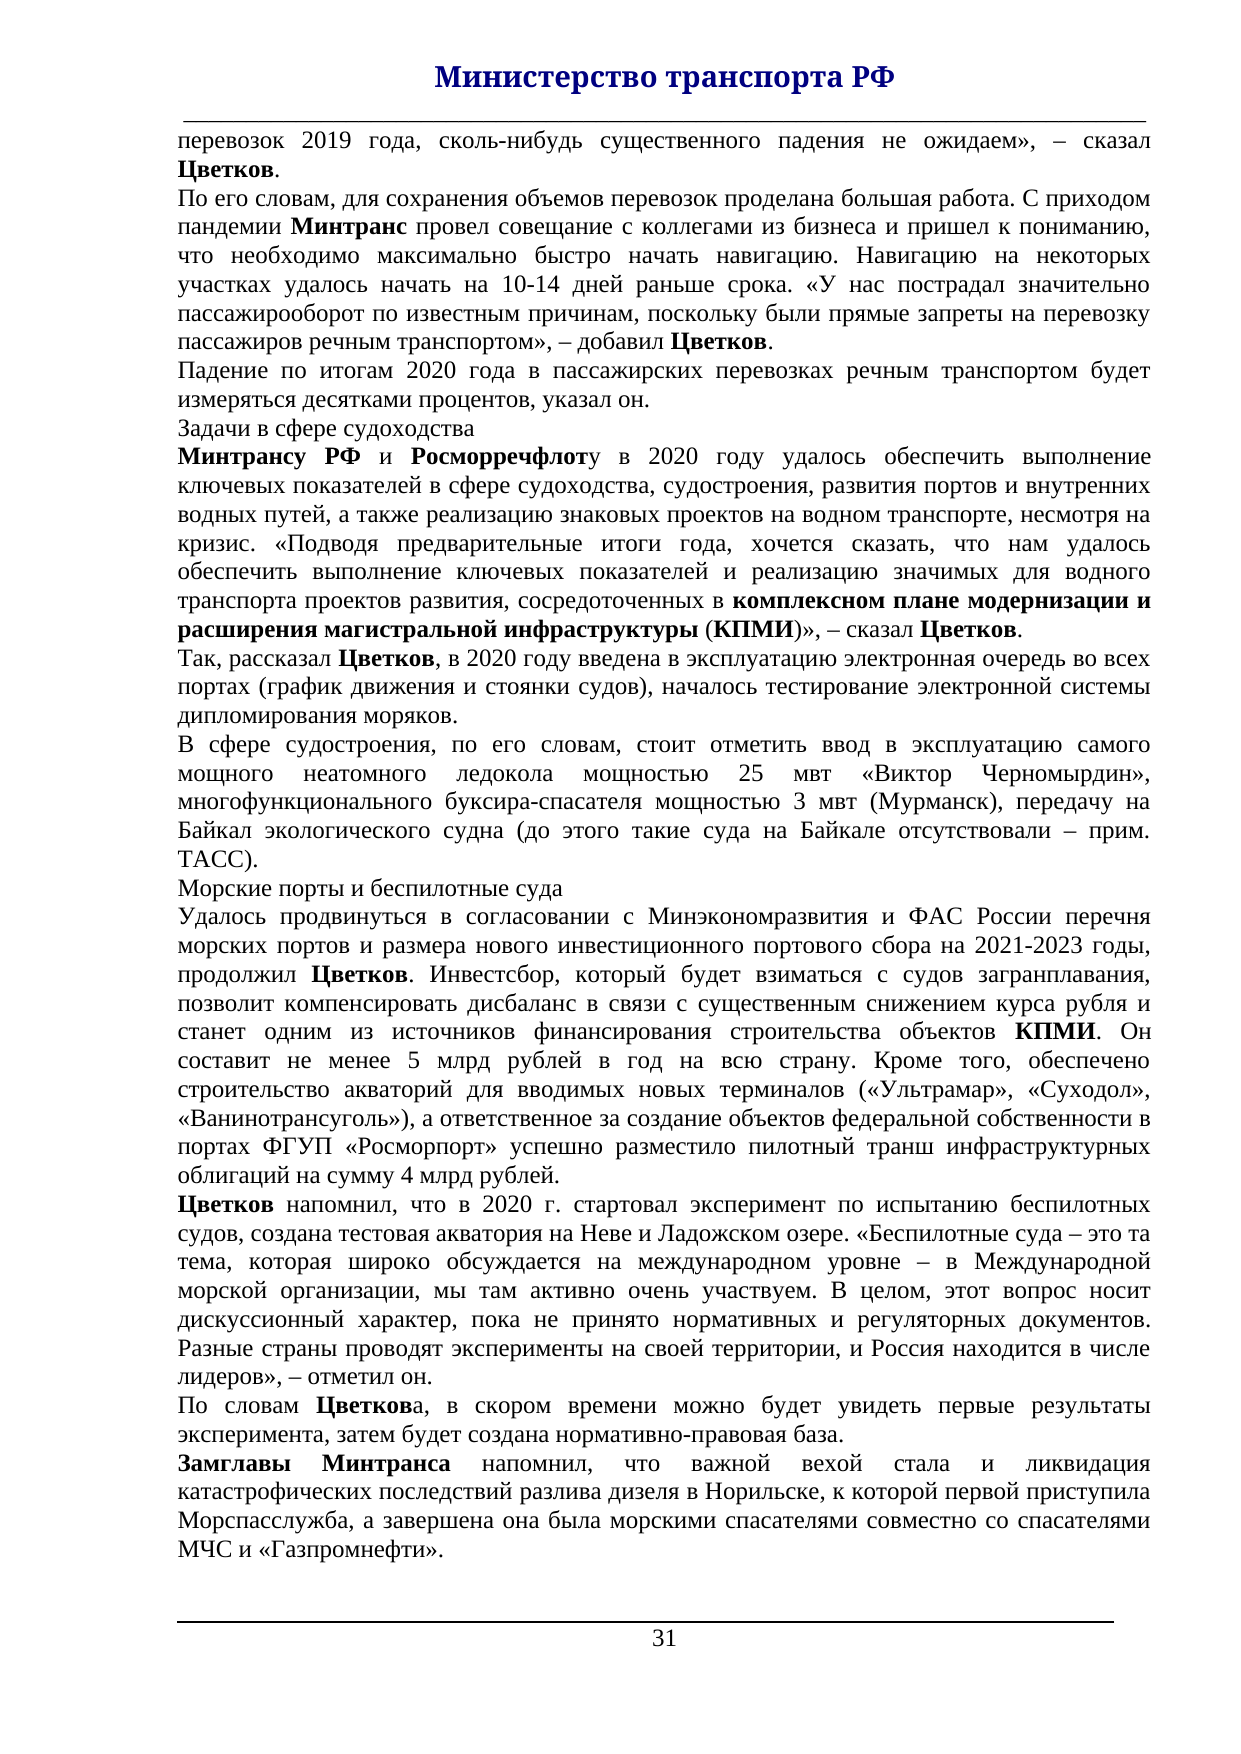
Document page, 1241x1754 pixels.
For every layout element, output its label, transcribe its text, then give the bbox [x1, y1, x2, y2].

text Замглавы Минтранса напомнил, что важной вехой стала и ликвидация катастрофических последствий разлива дизеля в Норильске, к которой первой приступила Морспасслужба, а завершена она была морскими спасателями совместно со спасателями МЧС и «Газпромнефти». [177, 1448, 1152, 1563]
text По его словам, для сохранения объемов перевозок проделана большая работа. С приходом пандемии Минтранс провел совещание с коллегами из бизнеса и пришел к пониманию, что необходимо максимально быстро начать навигацию. Навигацию на некоторых участках удалось начать на 10-14 дней раньше срока. «У нас пострадал значительно пассажирооборот по известным причинам, поскольку были прямые запреты на перевозку пассажиров речным транспортом», – добавил Цветков. [177, 183, 1152, 355]
text Цветков напомнил, что в 2020 г. стартовал эксперимент по испытанию беспилотных судов, создана тестовая акватория на Неве и Ладожском озере. «Беспилотные суда – это та тема, которая широко обсуждается на международном уровне – в Международной морской организации, мы там активно очень участвуем. В целом, этот вопрос носит дискуссионный характер, пока не принято нормативных и регуляторных документов. Разные страны проводят эксперименты на своей территории, и Россия находится в числе лидеров», – отметил он. [177, 1189, 1152, 1390]
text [177, 125, 1152, 183]
text Удалось продвинуться в согласовании с Минэкономразвития и ФАС России перечня морских портов и размера нового инвестиционного портового сбора на 2021-2023 годы, продолжил Цветков. Инвестсбор, который будет взиматься с судов загранплавания, позволит компенсировать дисбаланс в связи с существенным снижением курса рубля и станет одним из источников финансирования строительства объектов КПМИ. Он составит не менее 5 млрд рублей в год на всю страну. Кроме того, обеспечено строительство акваторий для вводимых новых терминалов («Ультрамар», «Суходол», «Ванинотрансуголь»), а ответственное за создание объектов федеральной собственности в портах ФГУП «Росморпорт» успешно разместило пилотный транш инфраструктурных облигаций на сумму 4 млрд рублей. [177, 901, 1152, 1189]
text Морские порты и беспилотные суда [177, 873, 1152, 901]
text Падение по итогам 2020 года в пассажирских перевозках речным транспортом будет измеряться десятками процентов, указал он. [177, 355, 1152, 413]
text Так, рассказал Цветков, в 2020 году введена в эксплуатацию электронная очередь во всех портах (график движения и стоянки судов), началось тестирование электронной системы дипломирования моряков. [177, 643, 1152, 729]
text Минтрансу РФ и Росморречфлоту в 2020 году удалось обеспечить выполнение ключевых показателей в сфере судоходства, судостроения, развития портов и внутренних водных путей, а также реализацию знаковых проектов на водном транспорте, несмотря на кризис. «Подводя предварительные итоги года, хочется сказать, что нам удалось обеспечить выполнение ключевых показателей и реализацию значимых для водного транспорта проектов развития, сосредоточенных в комплексном плане модернизации и расширения магистральной инфраструктуры (КПМИ)», – сказал Цветков. [177, 441, 1152, 643]
text Задачи в сфере судоходства [177, 413, 1152, 441]
text В сфере судостроения, по его словам, стоит отметить ввод в эксплуатацию самого мощного неатомного ледокола мощностью 25 мвт «Виктор Черномырдин», многофункционального буксира-спасателя мощностью 3 мвт (Мурманск), передачу на Байкал экологического судна (до этого такие суда на Байкале отсутствовали – прим. ТАСС). [177, 729, 1152, 873]
text По словам Цветкова, в скором времени можно будет увидеть первые результаты эксперимента, затем будет создана нормативно-правовая база. [177, 1390, 1152, 1448]
